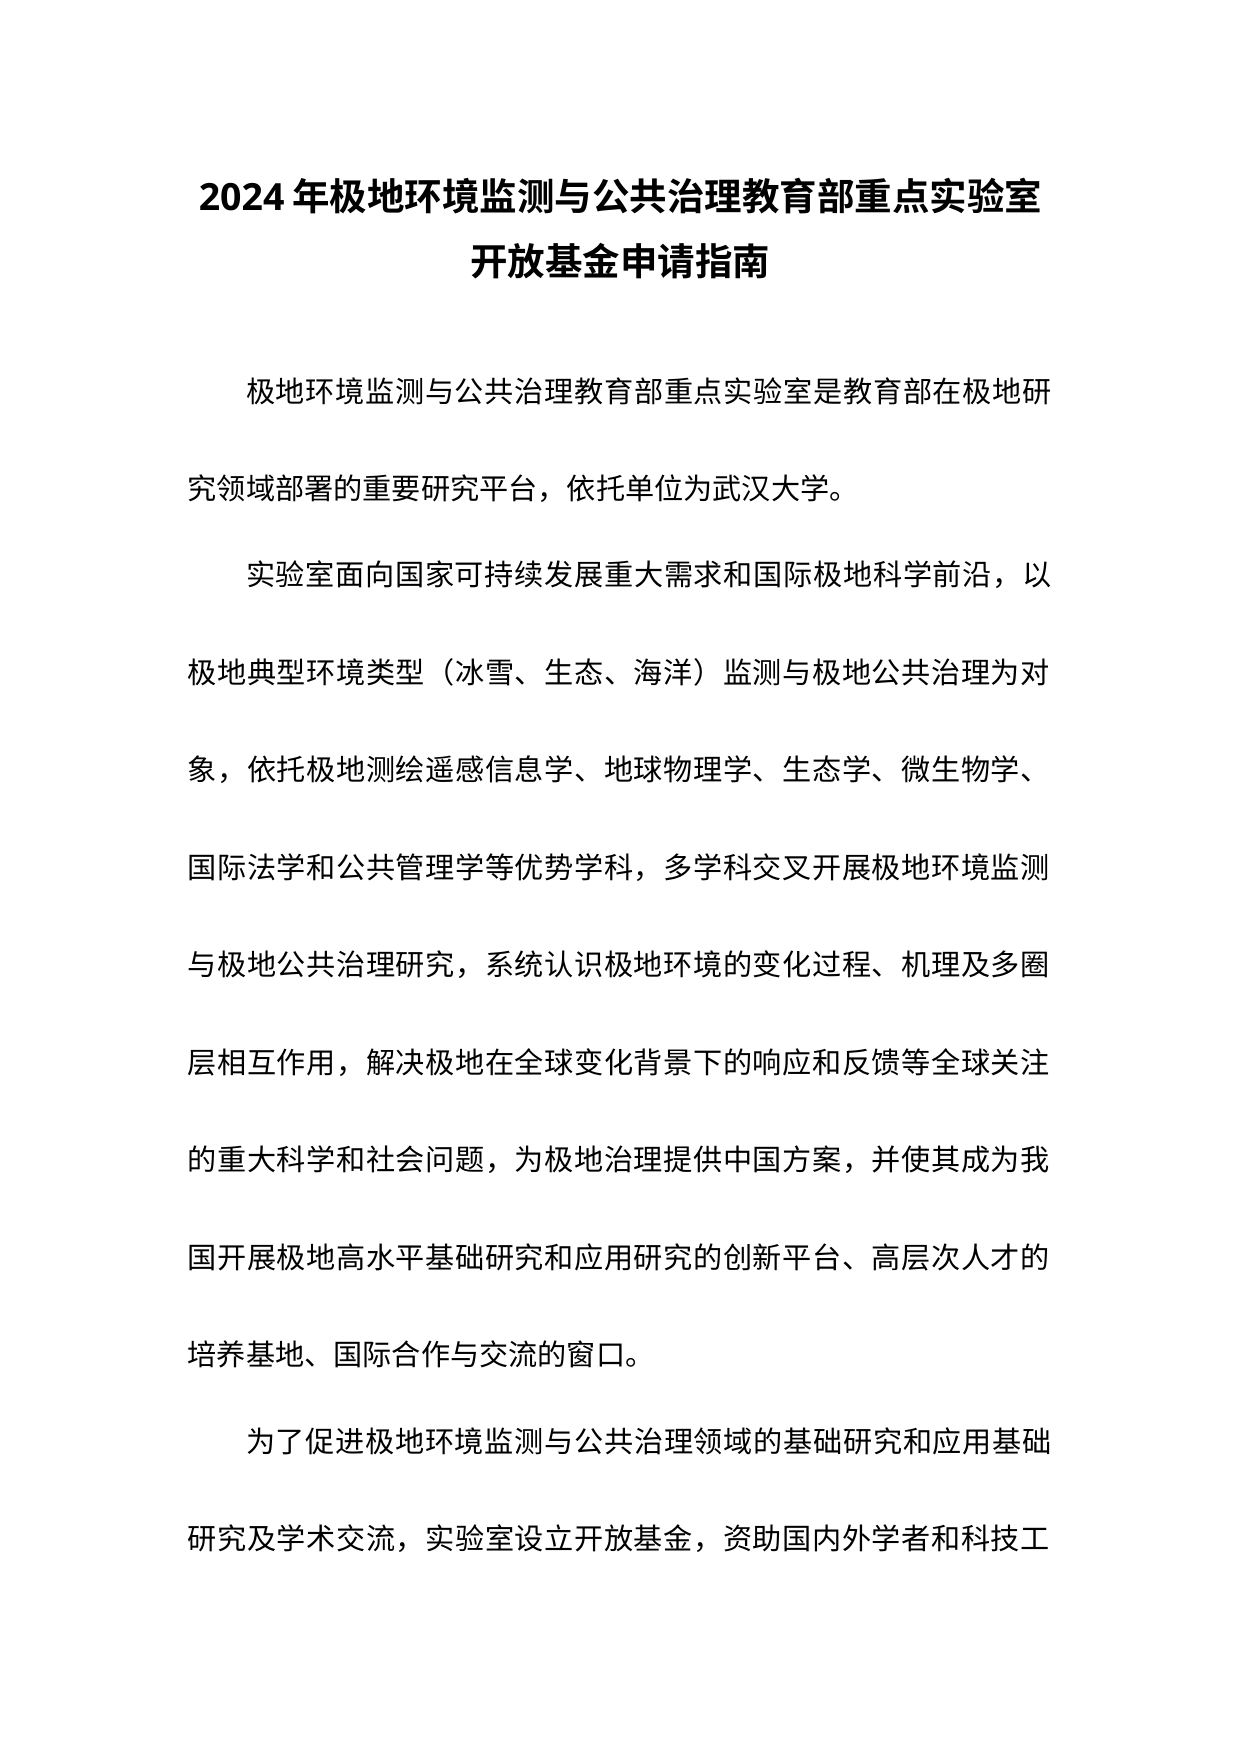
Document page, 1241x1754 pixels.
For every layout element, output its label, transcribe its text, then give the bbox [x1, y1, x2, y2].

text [187, 1407, 1053, 1569]
text 2024年极地环境监测与公共治理教育部重点实验室 [187, 162, 1053, 227]
text 实验室面向国家可持续发展重大需求和国际极地科学前沿，以极地典型环境类型（冰雪、生态、海洋）监测与极地公共治理为对象，依托极地测绘遥感信息学、地球物理学、生态学、微生物学、国际法学和公共管理学等优势学科，多学科交叉开展极地环境监测与极地公共治理研究，系统认识极地环境的变化过程、机理及多圈层相互作用，解决极地在全球变化背景下的响应和反馈等全球关注的重大科学和社会问题，为极地治理提供中国方案，并使其成为我国开展极地高水平基础研究和应用研究的创新平台、高层次人才的培养基地、国际合作与交流的窗口。 [187, 541, 1053, 1386]
text 开放基金申请指南 [187, 227, 1053, 292]
text 极地环境监测与公共治理教育部重点实验室是教育部在极地研究领域部署的重要研究平台，依托单位为武汉大学。 [187, 357, 1053, 519]
